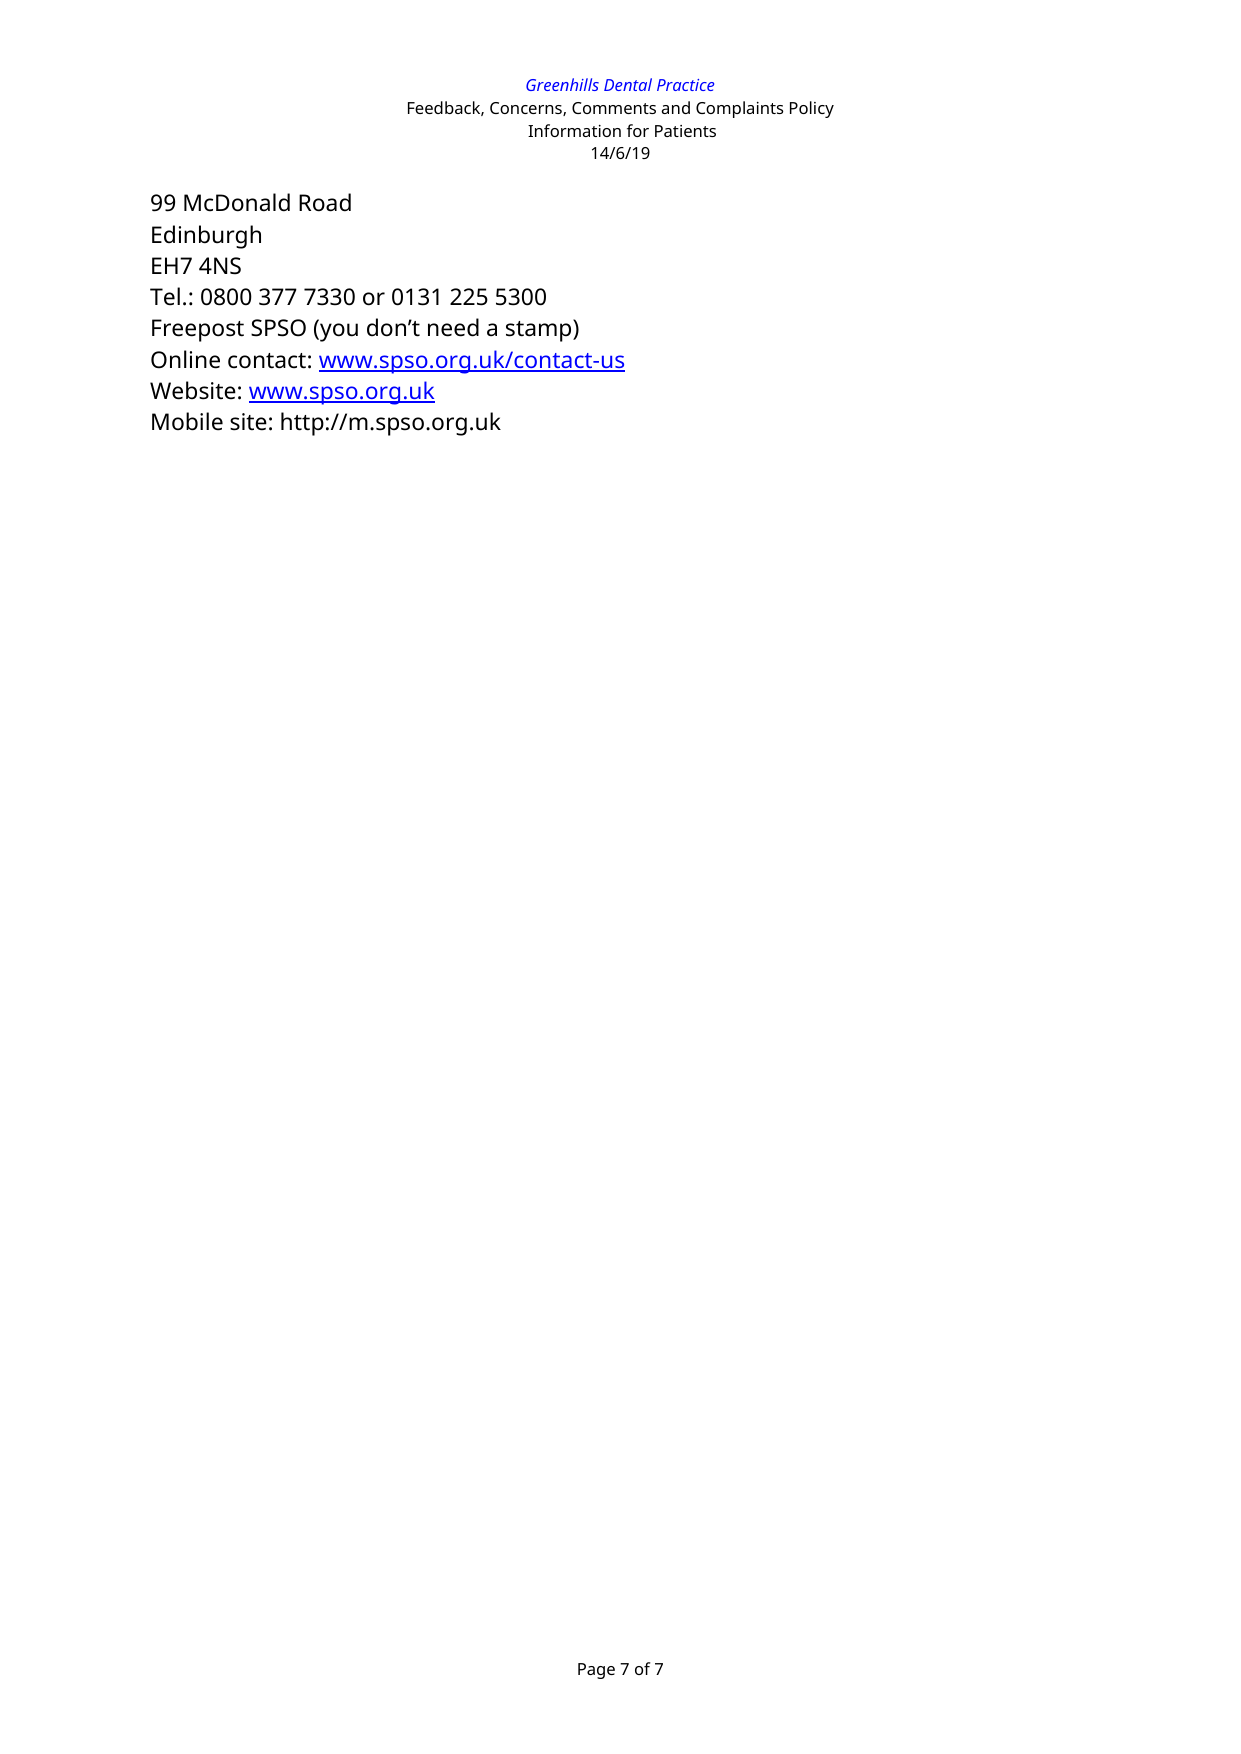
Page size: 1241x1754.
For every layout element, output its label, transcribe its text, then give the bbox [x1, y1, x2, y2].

text Website: www.spso.org.uk [150, 375, 1090, 406]
text Tel.: 0800 377 7330 or 0131 225 5300 [150, 281, 1090, 312]
text 99 McDonald Road [150, 187, 1090, 219]
text Edinburgh [150, 219, 1090, 250]
text Freepost SPSO (you don’t need a stamp) [150, 312, 1090, 344]
text Online contact: www.spso.org.uk/contact-us [150, 344, 1090, 375]
text Mobile site: http://m.spso.org.uk [150, 406, 1090, 437]
text EH7 4NS [150, 250, 1090, 281]
